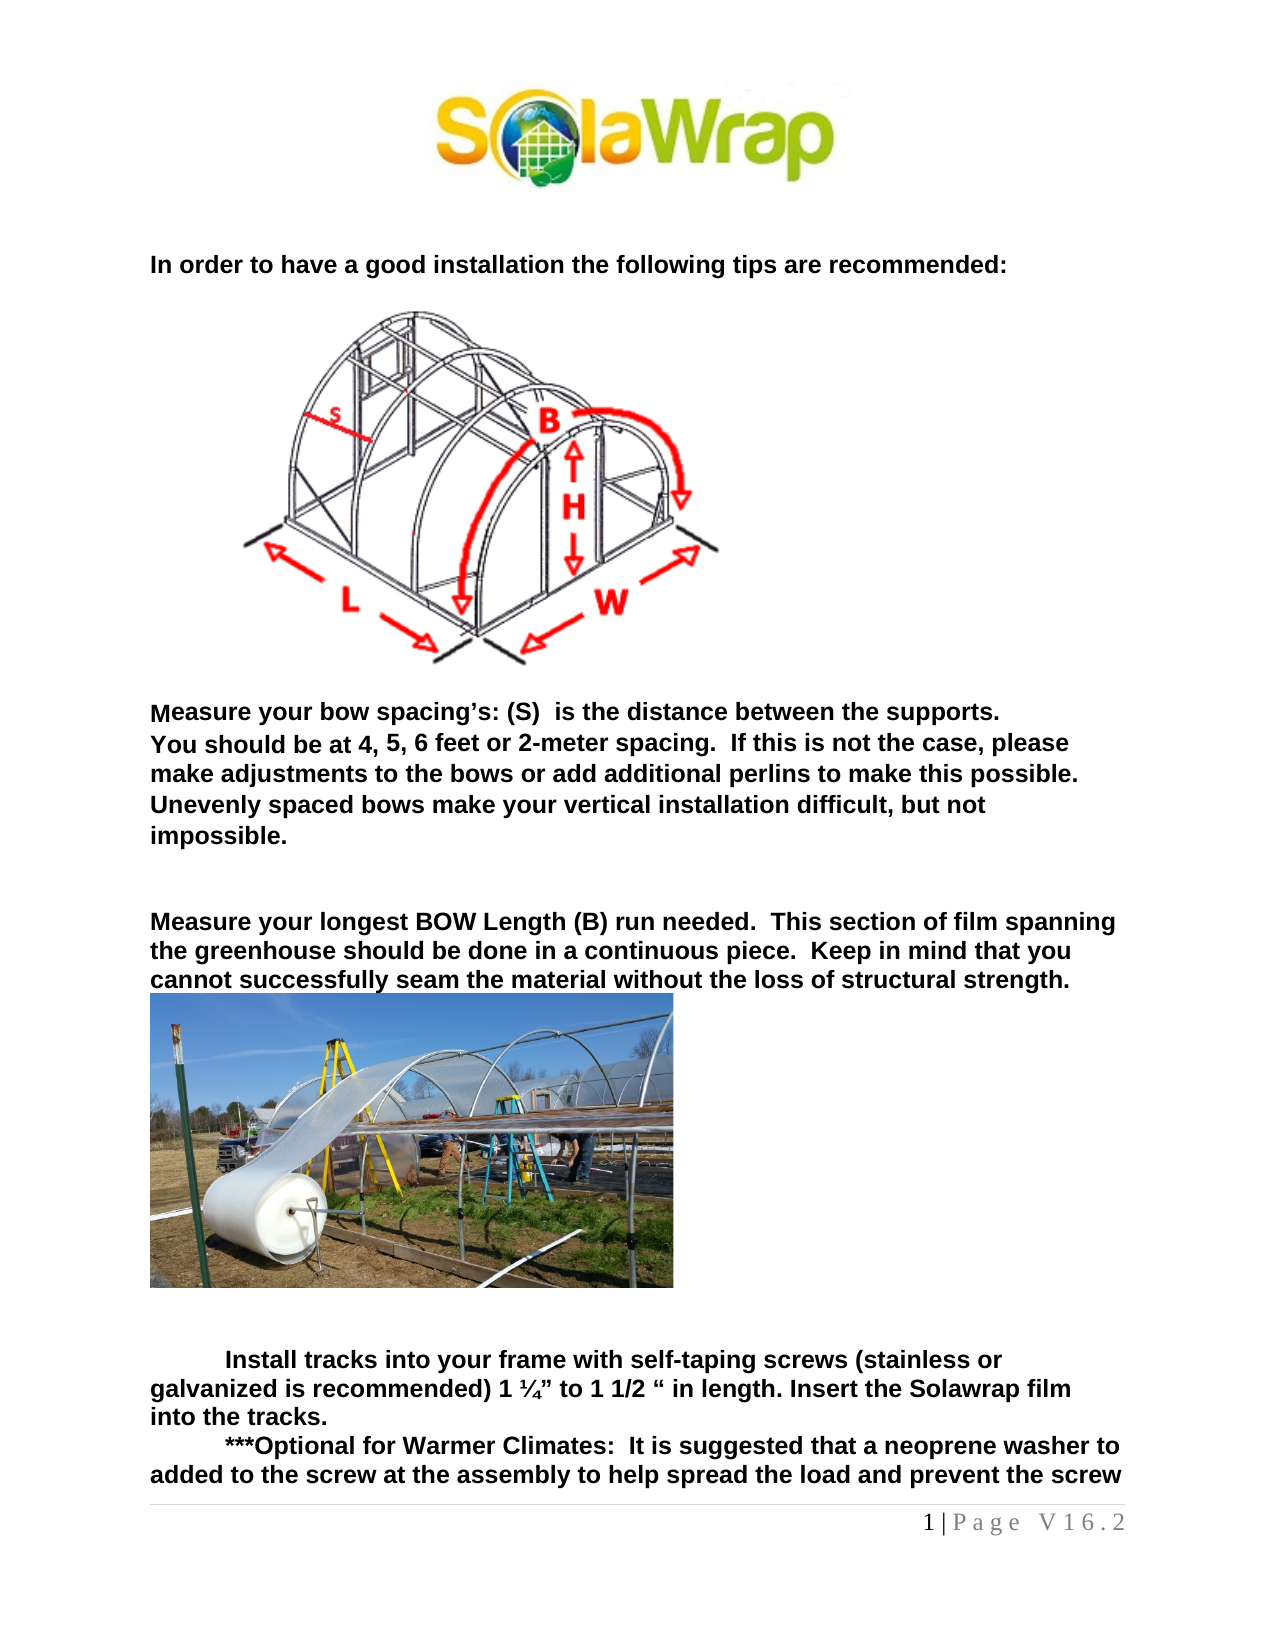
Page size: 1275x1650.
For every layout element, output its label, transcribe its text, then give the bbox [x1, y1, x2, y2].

list Install tracks into your frame with self-taping screws (stainless or galvanized is recommended) 1 ¼” to 1 1/2 “ in length. Insert the Solawrap film into the tracks. [150, 1345, 1125, 1431]
list Measure your longest BOW Length (B) run needed. This section of film spanning the greenhouse should be done in a continuous piece. Keep in mind that you cannot successfully seam the material without the loss of structural strength. [150, 907, 1125, 993]
picture [425, 75, 851, 193]
list In order to have a good installation the following tips are recommended: [150, 250, 1125, 278]
list You should be at 4, 5, 6 feet or 2-meter spacing. If this is not the case, please make adjustments to the bows or add additional perlins to make this possible. [150, 728, 1125, 788]
list Measure your bow spacing’s: (S) is the distance between the supports. [150, 697, 1125, 728]
list Unevenly spaced bows make your vertical installation difficult, but not impossible. [150, 788, 1125, 850]
picture [237, 307, 724, 669]
picture [150, 993, 674, 1288]
